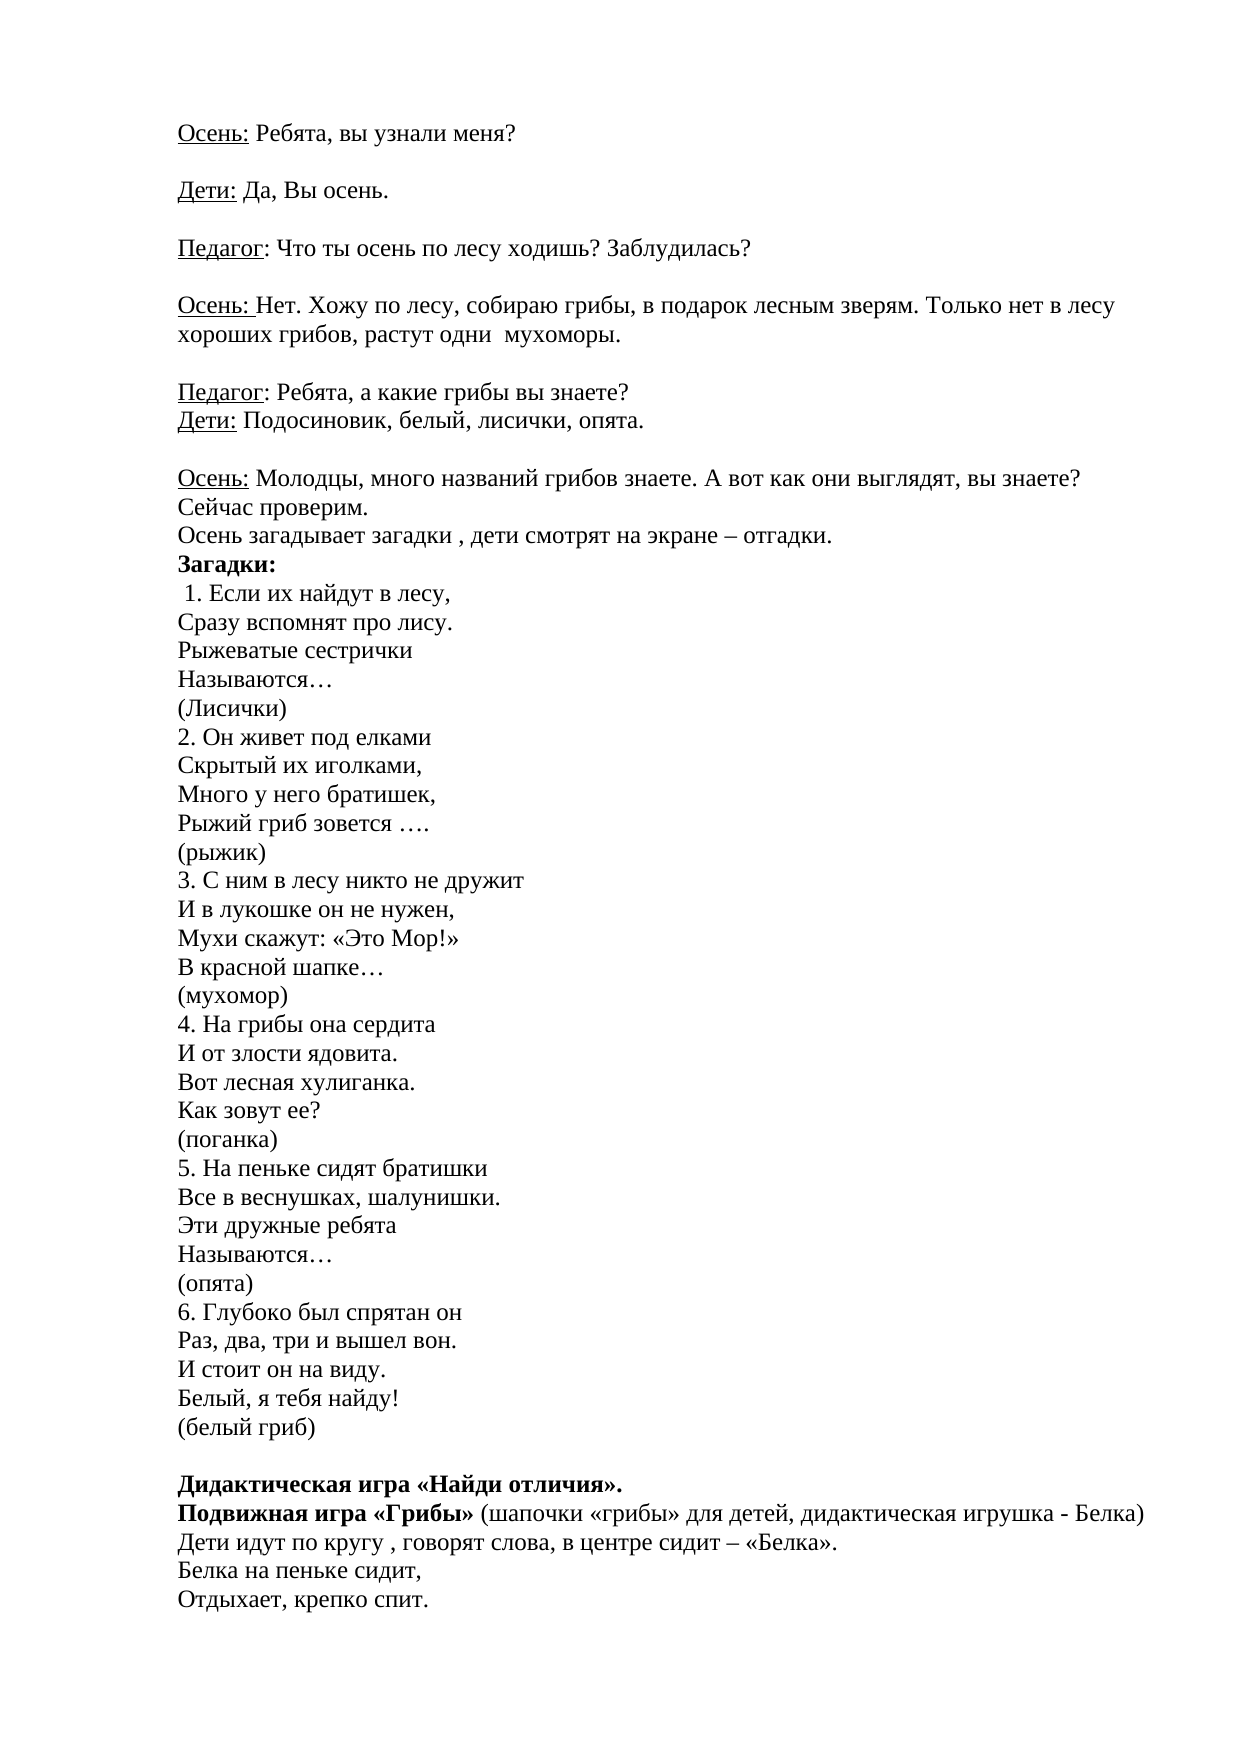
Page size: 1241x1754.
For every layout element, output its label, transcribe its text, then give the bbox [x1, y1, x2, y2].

text Отдыхает, крепко спит. [177, 1584, 1152, 1613]
text Осень загадывает загадки , дети смотрят на экране – отгадки. [177, 521, 1152, 549]
text Подвижная игра «Грибы» (шапочки «грибы» для детей, дидактическая игрушка - Белка) [177, 1498, 1152, 1527]
text Все в веснушках, шалунишки. [177, 1182, 1152, 1211]
text Осень: Ребята, вы узнали меня? [177, 118, 1152, 147]
text (рыжик) [177, 837, 1152, 866]
text Дети идут по кругу , говорят слова, в центре сидит – «Белка». [177, 1527, 1152, 1556]
text Осень: Нет. Хожу по лесу, собираю грибы, в подарок лесным зверям. Только нет в лесу хороших грибов, растут одни мухоморы. [177, 291, 1152, 348]
text (опята) [177, 1268, 1152, 1297]
text 2. Он живет под елками [177, 722, 1152, 751]
text 5. На пеньке сидят братишки [177, 1153, 1152, 1182]
text И стоит он на виду. [177, 1354, 1152, 1383]
text Много у него братишек, [177, 779, 1152, 808]
text Мухи скажут: «Это Мор!» [177, 923, 1152, 952]
text Белка на пеньке сидит, [177, 1556, 1152, 1584]
text И в лукошке он не нужен, [177, 894, 1152, 923]
text 3. С ним в лесу никто не дружит [177, 866, 1152, 894]
text (мухомор) [177, 981, 1152, 1009]
text Дидактическая игра «Найди отличия». [177, 1469, 1152, 1498]
text Раз, два, три и вышел вон. [177, 1326, 1152, 1354]
text Сразу вспомнят про лису. [177, 607, 1152, 636]
text 4. На грибы она сердита [177, 1009, 1152, 1038]
text (поганка) [177, 1124, 1152, 1153]
text Вот лесная хулиганка. [177, 1067, 1152, 1096]
text Скрытый их иголками, [177, 751, 1152, 779]
text Как зовут ее? [177, 1096, 1152, 1124]
text В красной шапке… [177, 952, 1152, 981]
text Называются… [177, 664, 1152, 693]
text Загадки: [177, 549, 1152, 578]
text (белый гриб) [177, 1412, 1152, 1441]
text (Лисички) [177, 693, 1152, 722]
text И от злости ядовита. [177, 1038, 1152, 1067]
text Рыжеватые сестрички [177, 636, 1152, 664]
text Педагог: Что ты осень по лесу ходишь? Заблудилась? [177, 233, 1152, 262]
text Эти дружные ребята [177, 1211, 1152, 1239]
text Осень: Молодцы, много названий грибов знаете. А вот как они выглядят, вы знаете? Сейчас проверим. [177, 463, 1152, 521]
text 6. Глубоко был спрятан он [177, 1297, 1152, 1326]
text Рыжий гриб зовется …. [177, 808, 1152, 837]
text Дети: Да, Вы осень. [177, 176, 1152, 204]
text Белый, я тебя найду! [177, 1383, 1152, 1412]
text Педагог: Ребята, а какие грибы вы знаете? [177, 377, 1152, 406]
text Называются… [177, 1239, 1152, 1268]
text Дети: Подосиновик, белый, лисички, опята. [177, 406, 1152, 434]
text 1. Если их найдут в лесу, [177, 578, 1152, 607]
